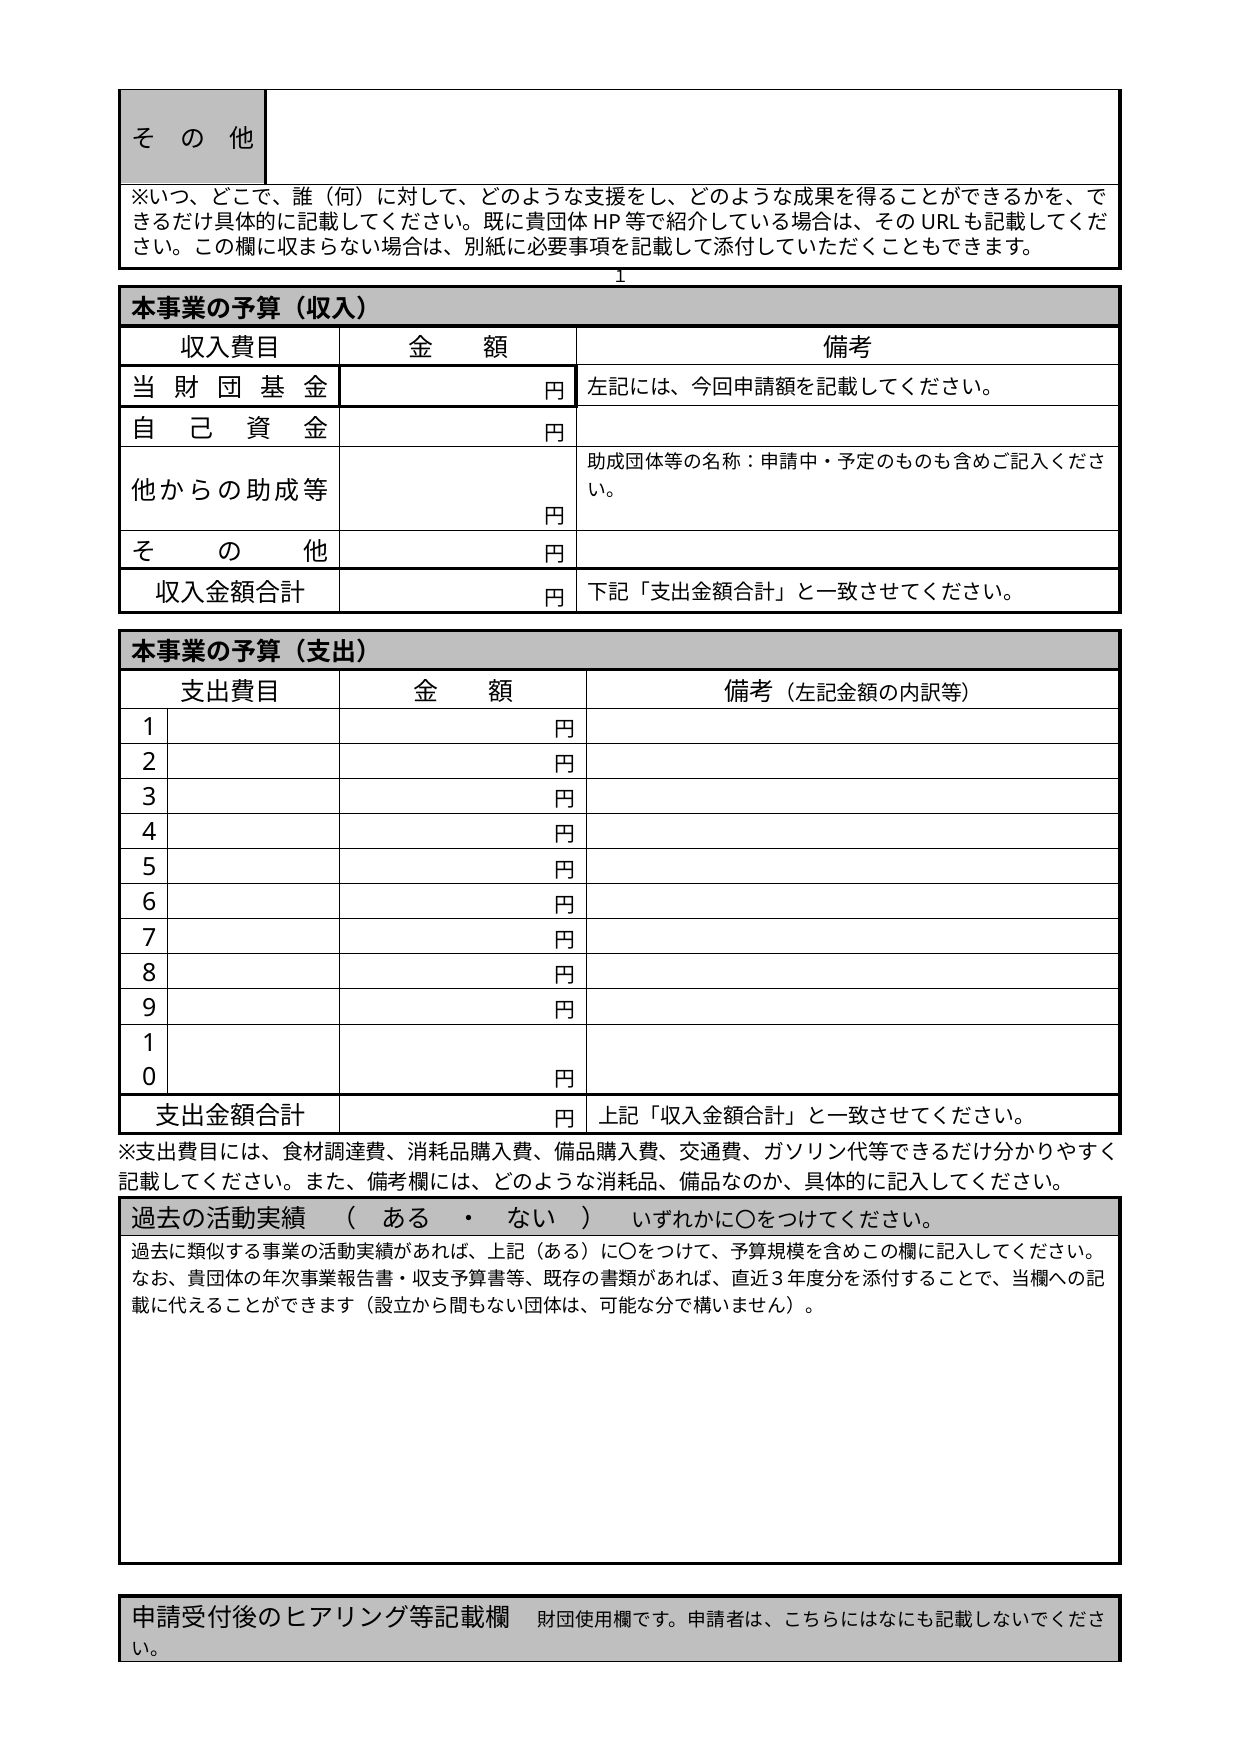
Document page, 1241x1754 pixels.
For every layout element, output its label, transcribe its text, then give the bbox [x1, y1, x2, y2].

table_cell 下記「支出金額合計」と一致させてください。 [577, 570, 1118, 611]
table_cell 金 額 [340, 328, 576, 364]
table_cell [168, 884, 339, 918]
table_cell [587, 709, 1118, 743]
table_header 本事業の予算（支出） [121, 632, 1118, 668]
table_cell 4 [121, 814, 167, 848]
table_cell 備考 [577, 328, 1118, 364]
table_cell その他 [121, 90, 264, 183]
table_cell 円 [340, 570, 576, 611]
table_cell [168, 849, 339, 883]
table_cell 金 額 [340, 671, 586, 707]
table_cell 円 [340, 1096, 586, 1132]
table_cell 支出費目 [121, 671, 339, 707]
table_cell ※いつ、どこで、誰（何）に対して、どのような支援をし、どのような成果を得ることができるかを、できるだけ具体的に記載してください。既に貴団体HP等で紹介している場合は、そのURLも記載してください。この欄に収まらない場合は、別紙に必要事項を記載して添付していただくこともできます。 [121, 185, 1118, 267]
table_cell 9 [121, 989, 167, 1023]
table_cell [267, 90, 1118, 183]
table_cell 8 [121, 954, 167, 988]
table_cell 円 [340, 989, 586, 1023]
table_header 本事業の予算（収入） [121, 288, 1118, 324]
table_cell [587, 849, 1118, 883]
table_cell 上記「収入金額合計」と一致させてください。 [587, 1096, 1118, 1132]
text １ [118, 270, 1122, 285]
table_cell [587, 744, 1118, 778]
table_cell 円 [340, 709, 586, 743]
table_cell 円 [340, 919, 586, 953]
table_cell 2 [121, 744, 167, 778]
table_cell 7 [121, 919, 167, 953]
table_cell [168, 814, 339, 848]
table_cell 自己資金 [121, 408, 339, 446]
table_header 過去の活動実績 （ ある ・ ない ） いずれかに〇をつけてください。 [121, 1199, 1118, 1235]
text ※支出費目には、食材調達費、消耗品購入費、備品購入費、交通費、ガソリン代等できるだけ分かりやすく記載してください。また、備考欄には、どのような消耗品、備品なのか、具体的に記入してください。 [118, 1135, 1122, 1196]
table_cell 当財団基金 [121, 367, 338, 404]
table_cell 円 [340, 884, 586, 918]
table_cell [587, 919, 1118, 953]
table_cell 円 [340, 779, 586, 813]
table_cell [168, 954, 339, 988]
table_cell 備考（左記金額の内訳等） [587, 671, 1118, 707]
table_header 申請受付後のヒアリング等記載欄 財団使用欄です。申請者は、こちらにはなにも記載しないでください。 [121, 1598, 1118, 1661]
table_cell [168, 744, 339, 778]
table_cell 6 [121, 884, 167, 918]
table_cell [587, 814, 1118, 848]
table_cell [577, 531, 1118, 567]
table_cell 助成団体等の名称：申請中・予定のものも含めご記入ください。 [577, 447, 1118, 530]
table_cell 支出金額合計 [121, 1096, 339, 1132]
table_cell 1 [121, 709, 167, 743]
table_cell [577, 406, 1118, 446]
table_cell 収入金額合計 [121, 570, 339, 611]
table_cell [168, 919, 339, 953]
table_cell 5 [121, 849, 167, 883]
table_cell [587, 884, 1118, 918]
table_cell 過去に類似する事業の活動実績があれば、上記（ある）に〇をつけて、予算規模を含めこの欄に記入してください。 なお、貴団体の年次事業報告書・収支予算書等、既存の書類があれば、直近３年度分を添付することで、当欄への記載に代えることができます（設立から間もない団体は、可能な分で構いません）。 [121, 1236, 1118, 1562]
table_cell 円 [340, 447, 576, 530]
table_cell [168, 1025, 339, 1093]
table_cell 他からの助成等 [121, 447, 339, 530]
table_cell 10 [121, 1025, 167, 1093]
table_cell 円 [340, 849, 586, 883]
table_cell 円 [340, 954, 586, 988]
table_cell 円 [340, 408, 576, 446]
table_cell [168, 989, 339, 1023]
table_cell [168, 779, 339, 813]
table_cell 3 [121, 779, 167, 813]
table_cell その他 [121, 531, 339, 567]
table_cell 円 [340, 744, 586, 778]
table_cell 円 [341, 367, 574, 404]
table_cell 収入費目 [121, 328, 339, 364]
table_cell [587, 1025, 1118, 1093]
table_cell [168, 709, 339, 743]
table_cell 円 [340, 531, 576, 567]
table_cell [587, 954, 1118, 988]
table_cell [587, 989, 1118, 1023]
table_cell 円 [340, 1025, 586, 1093]
table_cell 左記には、今回申請額を記載してください。 [578, 365, 1118, 404]
table_cell 円 [340, 814, 586, 848]
table_cell [587, 779, 1118, 813]
